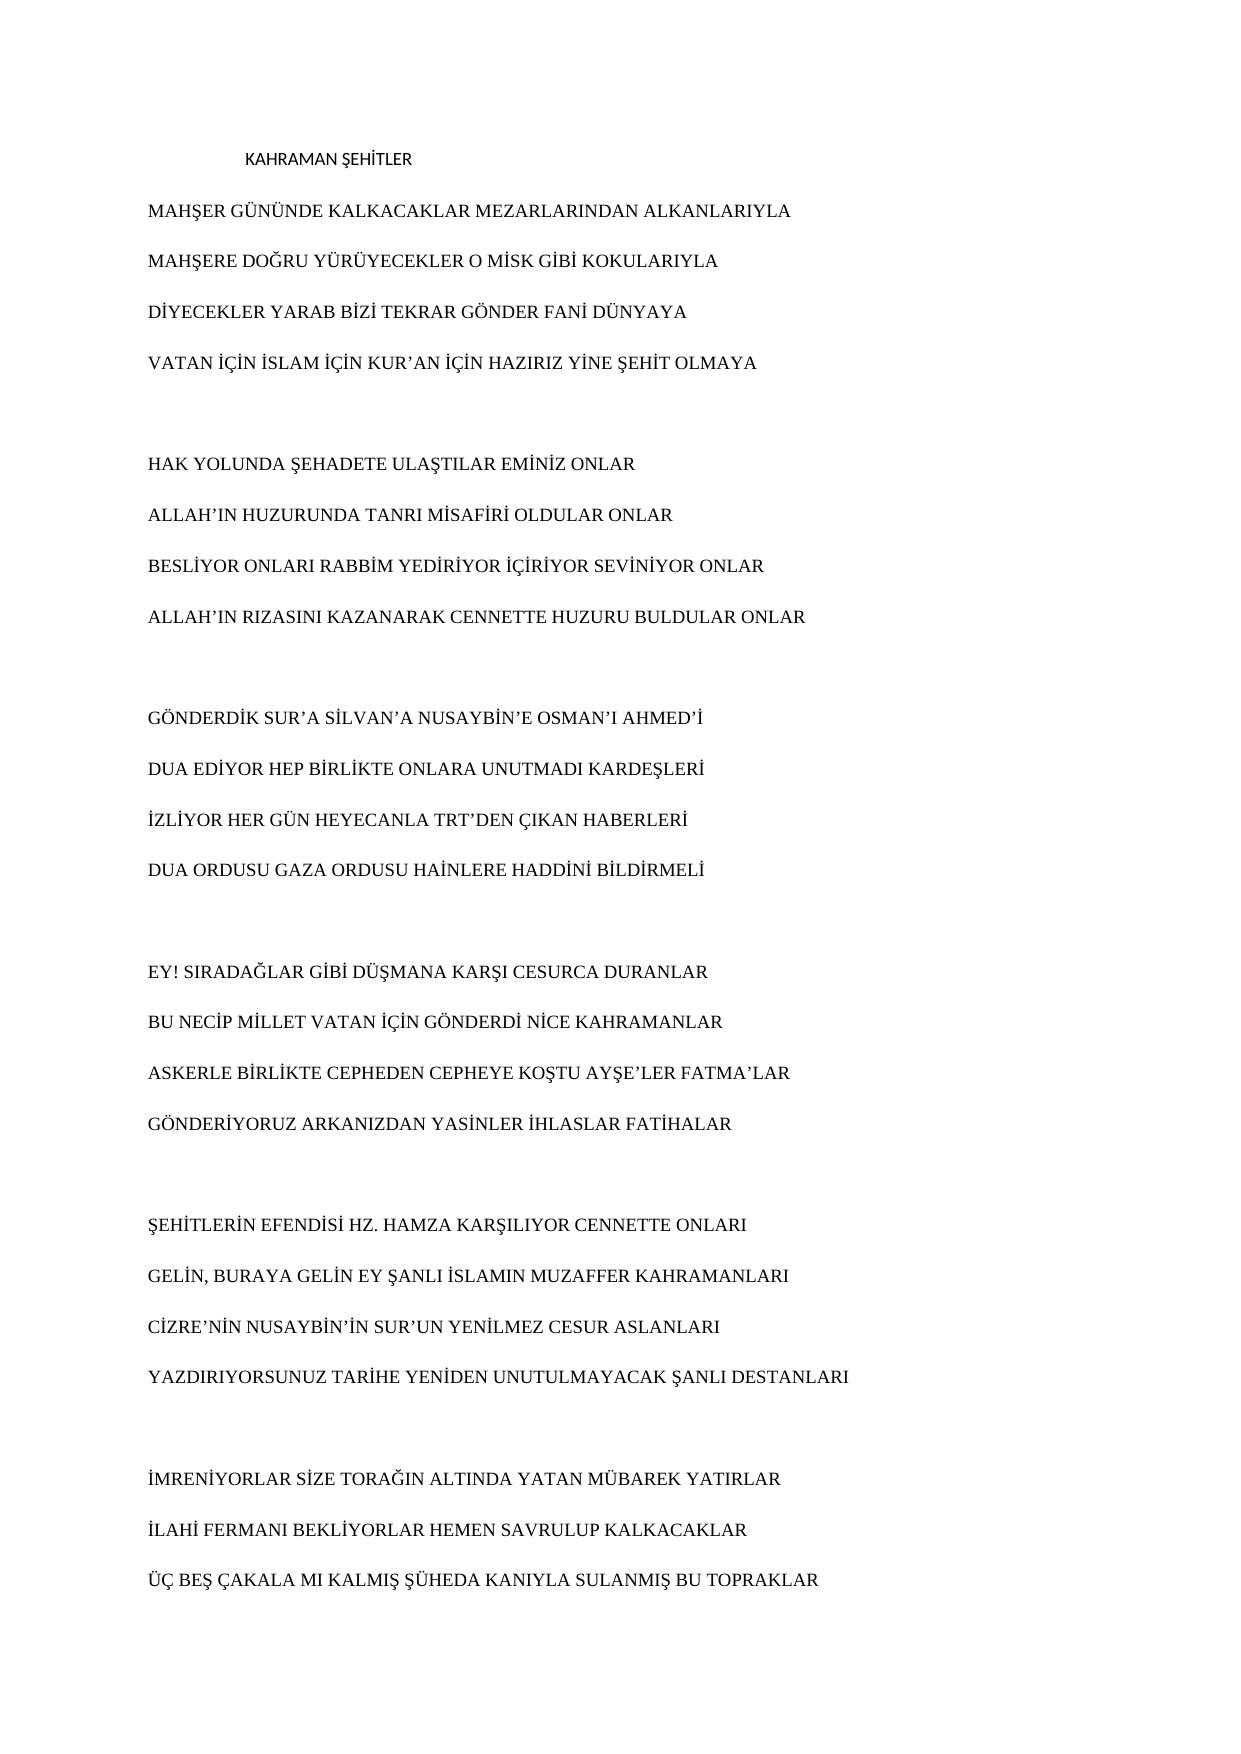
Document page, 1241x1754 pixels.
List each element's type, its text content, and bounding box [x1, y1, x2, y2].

text İMRENİYORLAR SİZE TORAĞIN ALTINDA YATAN MÜBAREK YATIRLAR [148, 1468, 1093, 1489]
text MAHŞERE DOĞRU YÜRÜYECEKLER O MİSK GİBİ KOKULARIYLA [148, 250, 1093, 272]
text GÖNDERİYORUZ ARKANIZDAN YASİNLER İHLASLAR FATİHALAR [148, 1113, 1093, 1134]
text İZLİYOR HER GÜN HEYECANLA TRT’DEN ÇIKAN HABERLERİ [148, 808, 1093, 830]
text VATAN İÇİN İSLAM İÇİN KUR’AN İÇİN HAZIRIZ YİNE ŞEHİT OLMAYA [148, 352, 1093, 373]
text KAHRAMAN ŞEHİTLER [148, 148, 1093, 171]
text İLAHİ FERMANI BEKLİYORLAR HEMEN SAVRULUP KALKACAKLAR [148, 1519, 1093, 1540]
text BU NECİP MİLLET VATAN İÇİN GÖNDERDİ NİCE KAHRAMANLAR [148, 1011, 1093, 1033]
text ALLAH’IN HUZURUNDA TANRI MİSAFİRİ OLDULAR ONLAR [148, 504, 1093, 526]
text HAK YOLUNDA ŞEHADETE ULAŞTILAR EMİNİZ ONLAR [148, 453, 1093, 475]
text EY! SIRADAĞLAR GİBİ DÜŞMANA KARŞI CESURCA DURANLAR [148, 961, 1093, 982]
text MAHŞER GÜNÜNDE KALKACAKLAR MEZARLARINDAN ALKANLARIYLA [148, 200, 1093, 221]
text ALLAH’IN RIZASINI KAZANARAK CENNETTE HUZURU BULDULAR ONLAR [148, 606, 1093, 627]
text GELİN, BURAYA GELİN EY ŞANLI İSLAMIN MUZAFFER KAHRAMANLARI [148, 1265, 1093, 1287]
text DUA EDİYOR HEP BİRLİKTE ONLARA UNUTMADI KARDEŞLERİ [148, 758, 1093, 779]
text DUA ORDUSU GAZA ORDUSU HAİNLERE HADDİNİ BİLDİRMELİ [148, 859, 1093, 881]
text CİZRE’NİN NUSAYBİN’İN SUR’UN YENİLMEZ CESUR ASLANLARI [148, 1316, 1093, 1337]
text YAZDIRIYORSUNUZ TARİHE YENİDEN UNUTULMAYACAK ŞANLI DESTANLARI [148, 1366, 1093, 1388]
text ŞEHİTLERİN EFENDİSİ HZ. HAMZA KARŞILIYOR CENNETTE ONLARI [148, 1214, 1093, 1236]
text ASKERLE BİRLİKTE CEPHEDEN CEPHEYE KOŞTU AYŞE’LER FATMA’LAR [148, 1062, 1093, 1084]
text DİYECEKLER YARAB BİZİ TEKRAR GÖNDER FANİ DÜNYAYA [148, 301, 1093, 323]
text GÖNDERDİK SUR’A SİLVAN’A NUSAYBİN’E OSMAN’I AHMED’İ [148, 707, 1093, 728]
text BESLİYOR ONLARI RABBİM YEDİRİYOR İÇİRİYOR SEVİNİYOR ONLAR [148, 555, 1093, 576]
text ÜÇ BEŞ ÇAKALA MI KALMIŞ ŞÜHEDA KANIYLA SULANMIŞ BU TOPRAKLAR [148, 1569, 1093, 1591]
